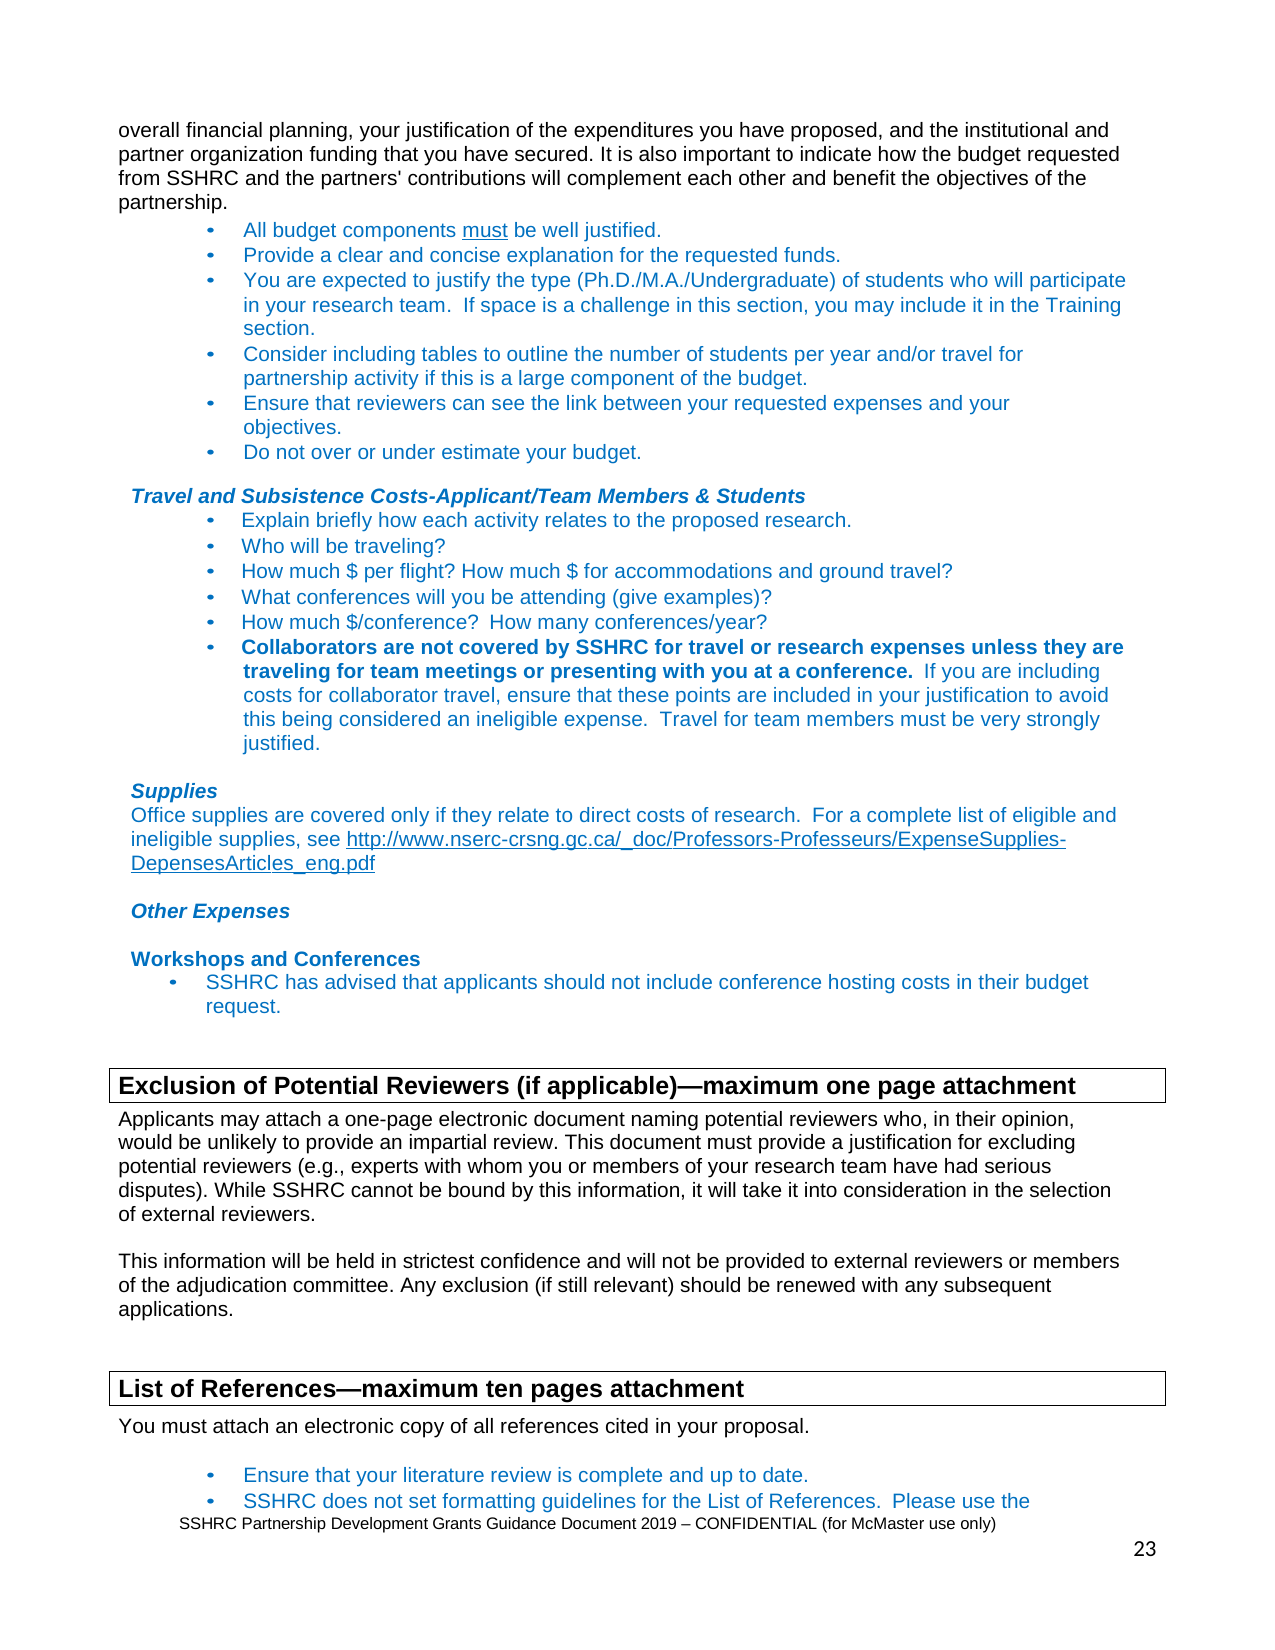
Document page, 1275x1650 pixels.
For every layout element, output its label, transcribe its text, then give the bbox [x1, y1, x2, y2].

text • All budget components must be well justified. [206, 218, 1159, 242]
text Applicants may attach a one-page electronic document naming potential reviewers who, in their opinion, would be unlikely to provide an impartial review. This document must provide a justification for excluding potential reviewers (e.g., experts with whom you or members of your research team have had serious disputes). While SSHRC cannot be bound by this information, it will take it into consideration in the selection of external reviewers. [118, 1107, 1127, 1226]
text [206, 1489, 1071, 1513]
subtitle List of References—maximum ten pages attachment [110, 1372, 1165, 1405]
text • Consider including tables to outline the number of students per year and/or travel for partnership activity if this is a large component of the budget. [206, 342, 1063, 390]
text • You are expected to justify the type (Ph.D./M.A./Undergraduate) of students who will participate in your research team. If space is a challenge in this section, you may include it in the Training section. [206, 269, 1146, 340]
text Workshops and Conferences [131, 946, 1159, 970]
text • SSHRC has advised that applicants should not include conference hosting costs in their budget request. [168, 970, 1127, 1018]
text Office supplies are covered only if they relate to direct costs of research. For a complete list of eligible and ineligible supplies, see http://www.nserc-crsng.gc.ca/_doc/Professors-Professeurs/ExpenseSupplies- DepensesArticles_eng.pdf [131, 803, 1145, 875]
text Supplies [131, 779, 1159, 803]
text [118, 118, 1129, 214]
text • How much $ per flight? How much $ for accommodations and ground travel? [206, 559, 1159, 583]
text • How much $/conference? How many conferences/year? [206, 610, 1159, 634]
text • Ensure that your literature review is complete and up to date. [206, 1463, 1159, 1487]
text Travel and Subsistence Costs-Applicant/Team Members & Students [131, 484, 1159, 508]
text • Explain briefly how each activity relates to the proposed research. [206, 508, 1159, 532]
text • Collaborators are not covered by SSHRC for travel or research expenses unless they are traveling for team meetings or presenting with you at a conference. If you are including costs for collaborator travel, ensure that these points are included in your justification to avoid this being considered an ineligible expense. Travel for team members must be very strongly justified. [206, 635, 1128, 755]
text • Ensure that reviewers can see the link between your requested expenses and your objectives. [206, 391, 1050, 439]
text • Provide a clear and concise explanation for the requested funds. [206, 243, 1159, 267]
text You must attach an electronic copy of all references cited in your proposal. [118, 1414, 1158, 1437]
text • Do not over or under estimate your budget. [206, 440, 1159, 464]
text • Who will be traveling? [206, 533, 1159, 558]
text Other Expenses [131, 898, 1159, 922]
text This information will be held in strictest confidence and will not be provided to external reviewers or members of the adjudication committee. Any exclusion (if still relevant) should be renewed with any subsequent applications. [118, 1249, 1127, 1321]
text • What conferences will you be attending (give examples)? [206, 584, 1159, 609]
subtitle Exclusion of Potential Reviewers (if applicable)—maximum one page attachment [110, 1069, 1165, 1102]
